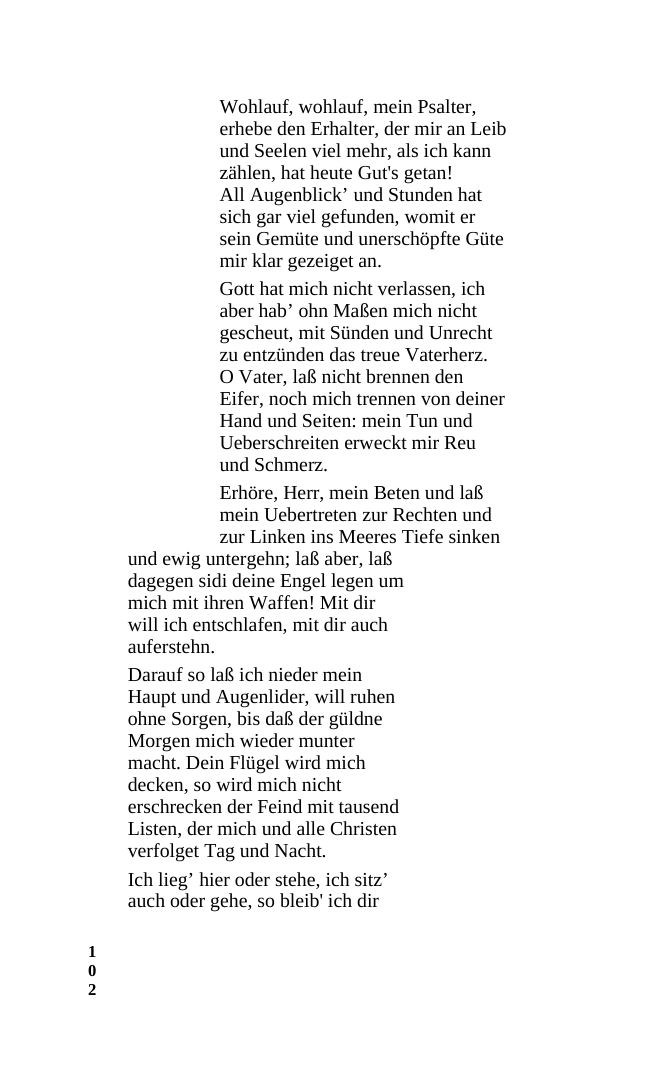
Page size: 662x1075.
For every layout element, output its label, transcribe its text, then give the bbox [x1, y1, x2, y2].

text Erhöre, Herr, mein Beten und laß mein Uebertreten zur Rechten und zur Linken ins Meeres Tiefe sinken [219, 482, 511, 548]
text Wohlauf, wohlauf, mein Psalter, erhebe den Erhalter, der mir an Leib und Seelen viel mehr, als ich kann zählen, hat heute Gut's getan! [219, 96, 511, 184]
text All Augenblick’ und Stunden hat sich gar viel gefunden, womit er sein Gemüte und unerschöpfte Güte mir klar gezeiget an. [219, 184, 511, 272]
text und ewig untergehn; laß aber, laß dagegen sidi deine Engel legen um mich mit ihren Waffen! Mit dir will ich entschlafen, mit dir auch auferstehn. [128, 548, 406, 658]
text Gott hat mich nicht verlassen, ich aber hab’ ohn Maßen mich nicht gescheut, mit Sünden und Unrecht zu entzünden das treue Vaterherz. [219, 278, 511, 366]
text O Vater, laß nicht brennen den Eifer, noch mich trennen von deiner Hand und Seiten: mein Tun und Ueberschreiten erweckt mir Reu und Schmerz. [219, 366, 511, 476]
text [128, 868, 406, 912]
text Darauf so laß ich nieder mein Haupt und Augenlider, will ruhen ohne Sorgen, bis daß der güldne Morgen mich wieder munter macht. Dein Flügel wird mich decken, so wird mich nicht erschrecken der Feind mit tausend Listen, der mich und alle Christen verfolget Tag und Nacht. [128, 664, 406, 862]
